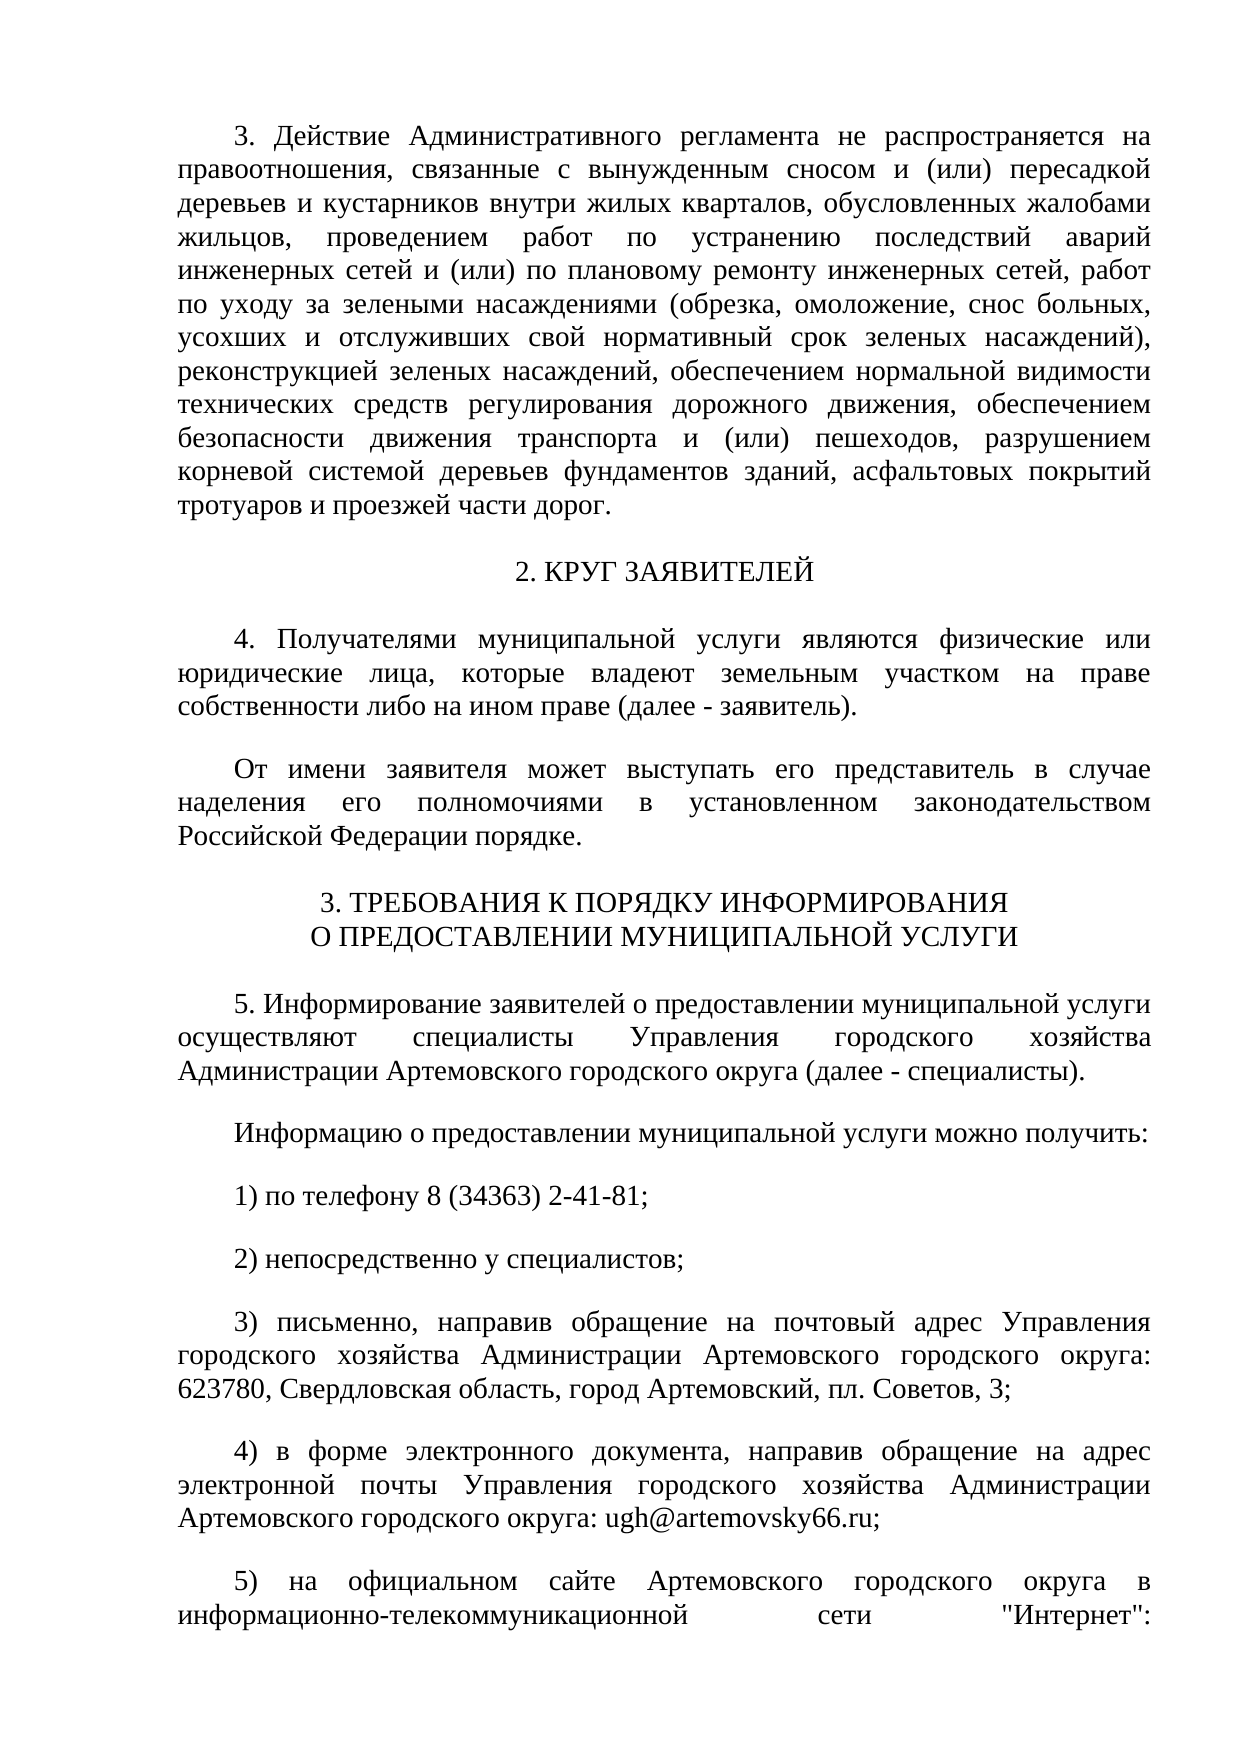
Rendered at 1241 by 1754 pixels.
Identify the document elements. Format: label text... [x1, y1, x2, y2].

text 4. Получателями муниципальной услуги являются физические или юридические лица, которые владеют земельным участком на праве собственности либо на ином праве (далее - заявитель). [177, 621, 1152, 722]
text 2) непосредственно у специалистов; [177, 1241, 1152, 1274]
text 5. Информирование заявителей о предоставлении муниципальной услуги осуществляют специалисты Управления городского хозяйства Администрации Артемовского городского округа (далее - специалисты). [177, 986, 1152, 1086]
text 1) по телефону 8 (34363) 2-41-81; [177, 1178, 1152, 1212]
text 3. ТРЕБОВАНИЯ К ПОРЯДКУ ИНФОРМИРОВАНИЯ [177, 885, 1152, 919]
text Информацию о предоставлении муниципальной услуги можно получить: [177, 1116, 1152, 1149]
text О ПРЕДОСТАВЛЕНИИ МУНИЦИПАЛЬНОЙ УСЛУГИ [177, 919, 1152, 952]
text 2. КРУГ ЗАЯВИТЕЛЕЙ [177, 554, 1152, 588]
text 4) в форме электронного документа, направив обращение на адрес электронной почты Управления городского хозяйства Администрации Артемовского городского округа: ugh@artemovsky66.ru; [177, 1433, 1152, 1534]
text 3) письменно, направив обращение на почтовый адрес Управления городского хозяйства Администрации Артемовского городского округа: 623780, Свердловская область, город Артемовский, пл. Советов, 3; [177, 1304, 1152, 1404]
text 3. Действие Административного регламента не распространяется на правоотношения, связанные с вынужденным сносом и (или) пересадкой деревьев и кустарников внутри жилых кварталов, обусловленных жалобами жильцов, проведением работ по устранению последствий аварий инженерных сетей и (или) по плановому ремонту инженерных сетей, работ по уходу за зелеными насаждениями (обрезка, омоложение, снос больных, усохших и отслуживших свой нормативный срок зеленых насаждений), реконструкцией зеленых насаждений, обеспечением нормальной видимости технических средств регулирования дорожного движения, обеспечением безопасности движения транспорта и (или) пешеходов, разрушением корневой системой деревьев фундаментов зданий, асфальтовых покрытий тротуаров и проезжей части дорог. [177, 118, 1152, 521]
text От имени заявителя может выступать его представитель в случае наделения его полномочиями в установленном законодательством Российской Федерации порядке. [177, 751, 1152, 852]
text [177, 1563, 1152, 1630]
